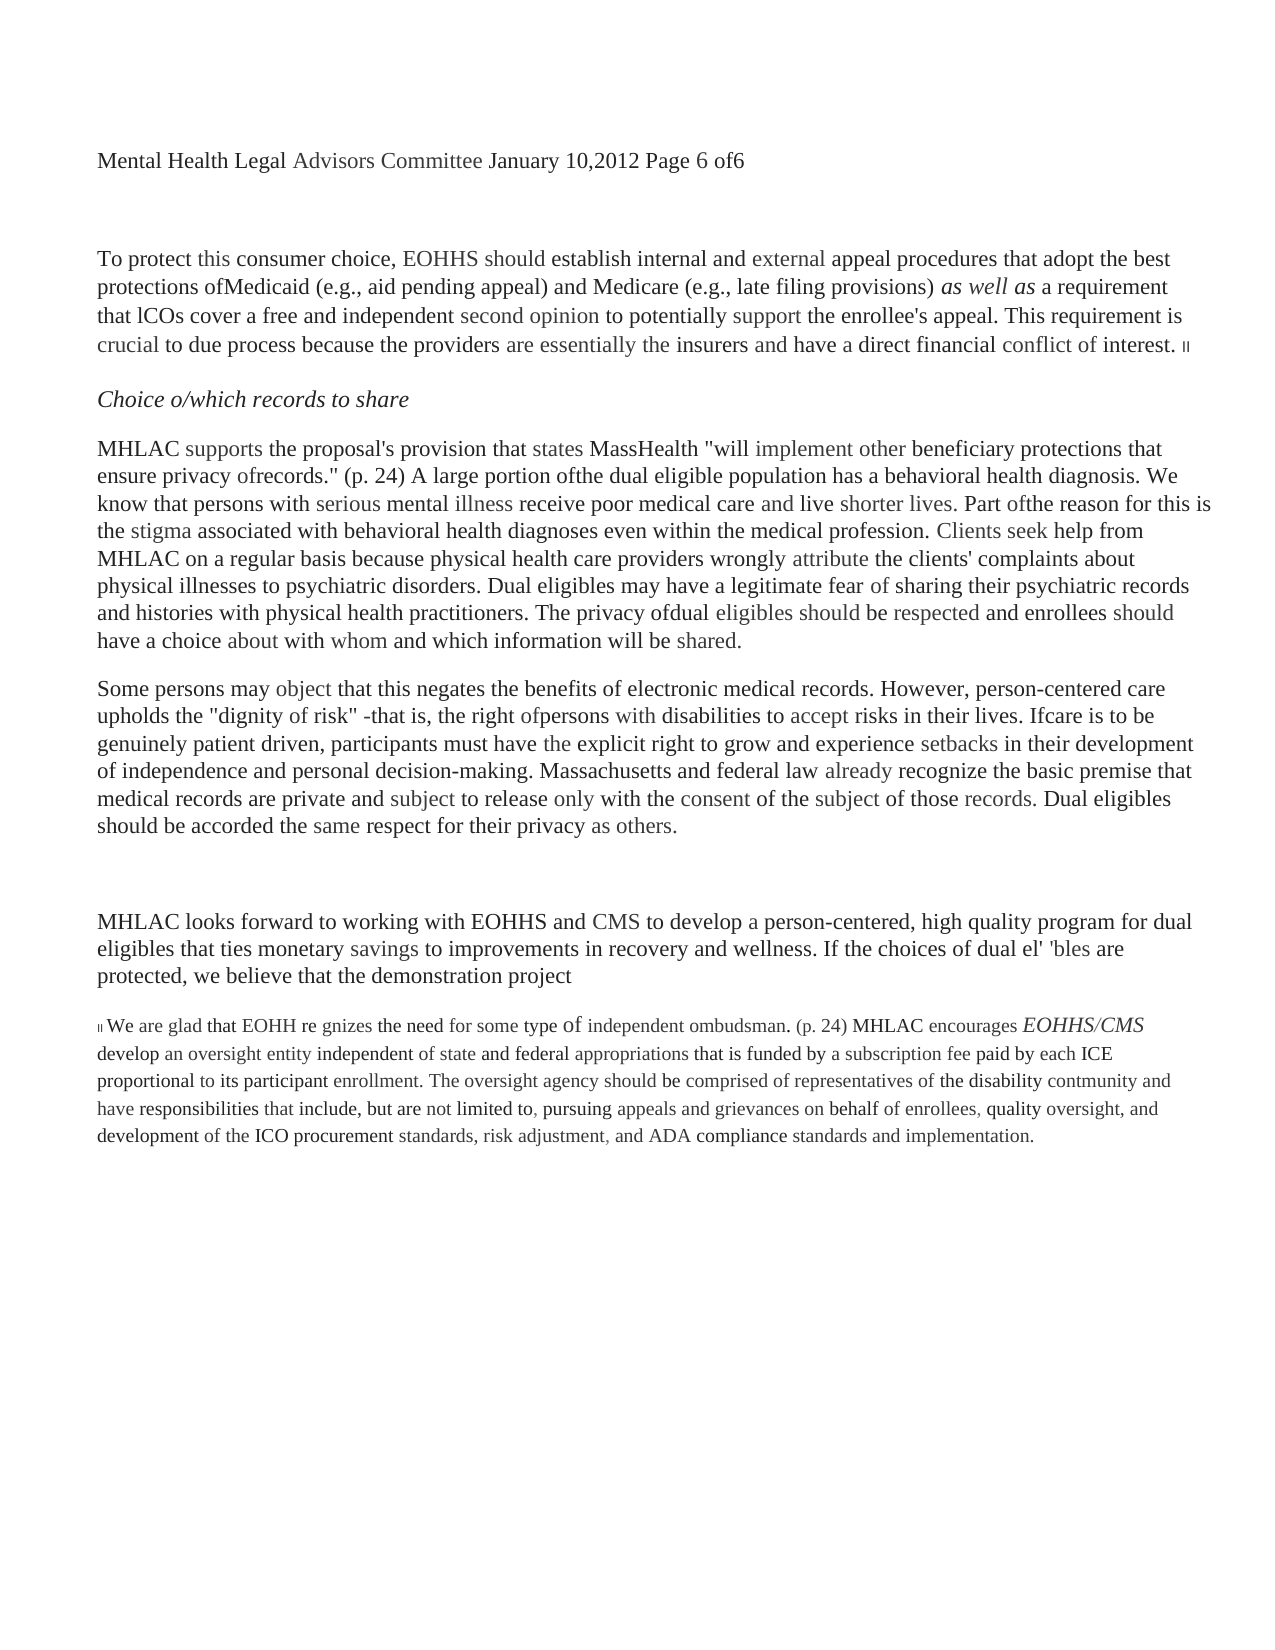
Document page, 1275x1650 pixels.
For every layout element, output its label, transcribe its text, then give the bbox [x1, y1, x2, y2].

text II We are glad that EOHH re gnizes the need for some type of independent ombudsman. (p. 24) MHLAC encourages EOHHS/CMS develop an oversight entity independent of state and federal appropriations that is funded by a subscription fee paid by each ICE proportional to its participant enrollment. The oversight agency should be comprised of representatives of the disability contmunity and have responsibilities that include, but are not limited to, pursuing appeals and grievances on behalf of enrollees, quality oversight, and development of the ICO procurement standards, risk adjustment, and ADA compliance standards and implementation. [97, 1010, 1212, 1147]
text Some persons may object that this negates the benefits of electronic medical records. However, person-centered care upholds the "dignity of risk" -that is, the right ofpersons with disabilities to accept risks in their lives. Ifcare is to be genuinely patient driven, participants must have the explicit right to grow and experience setbacks in their development of independence and personal decision-making. Massachusetts and federal law already recognize the basic premise that medical records are private and subject to release only with the consent of the subject of those records. Dual eligibles should be accorded the same respect for their privacy as others. [97, 674, 1212, 838]
text MHLAC supports the proposal's provision that states MassHealth "will implement other beneficiary protections that ensure privacy ofrecords." (p. 24) A large portion ofthe dual eligible population has a behavioral health diagnosis. We know that persons with serious mental illness receive poor medical care and live shorter lives. Part ofthe reason for this is the stigma associated with behavioral health diagnoses even within the medical profession. Clients seek help from MHLAC on a regular basis because physical health care providers wrongly attribute the clients' complaints about physical illnesses to psychiatric disorders. Dual eligibles may have a legitimate fear of sharing their psychiatric records and histories with physical health practitioners. The privacy ofdual eligibles should be respected and enrollees should have a choice about with whom and which information will be shared. [97, 434, 1212, 653]
text To protect this consumer choice, EOHHS should establish internal and external appeal procedures that adopt the best protections ofMedicaid (e.g., aid pending appeal) and Medicare (e.g., late filing provisions) as well as a requirement that lCOs cover a free and independent second opinion to potentially support the enrollee's appeal. This requirement is crucial to due process because the providers are essentially the insurers and have a direct financial conflict of interest. II [97, 242, 1201, 357]
text Mental Health Legal Advisors Committee January 10,2012 Page 6 of6 [97, 144, 1212, 174]
text Choice o/which records to share [97, 386, 1212, 413]
text MHLAC looks forward to working with EOHHS and CMS to develop a person-centered, high quality program for dual eligibles that ties monetary savings to improvements in recovery and wellness. If the choices of dual el' 'bles are protected, we believe that the demonstration project [97, 907, 1212, 989]
